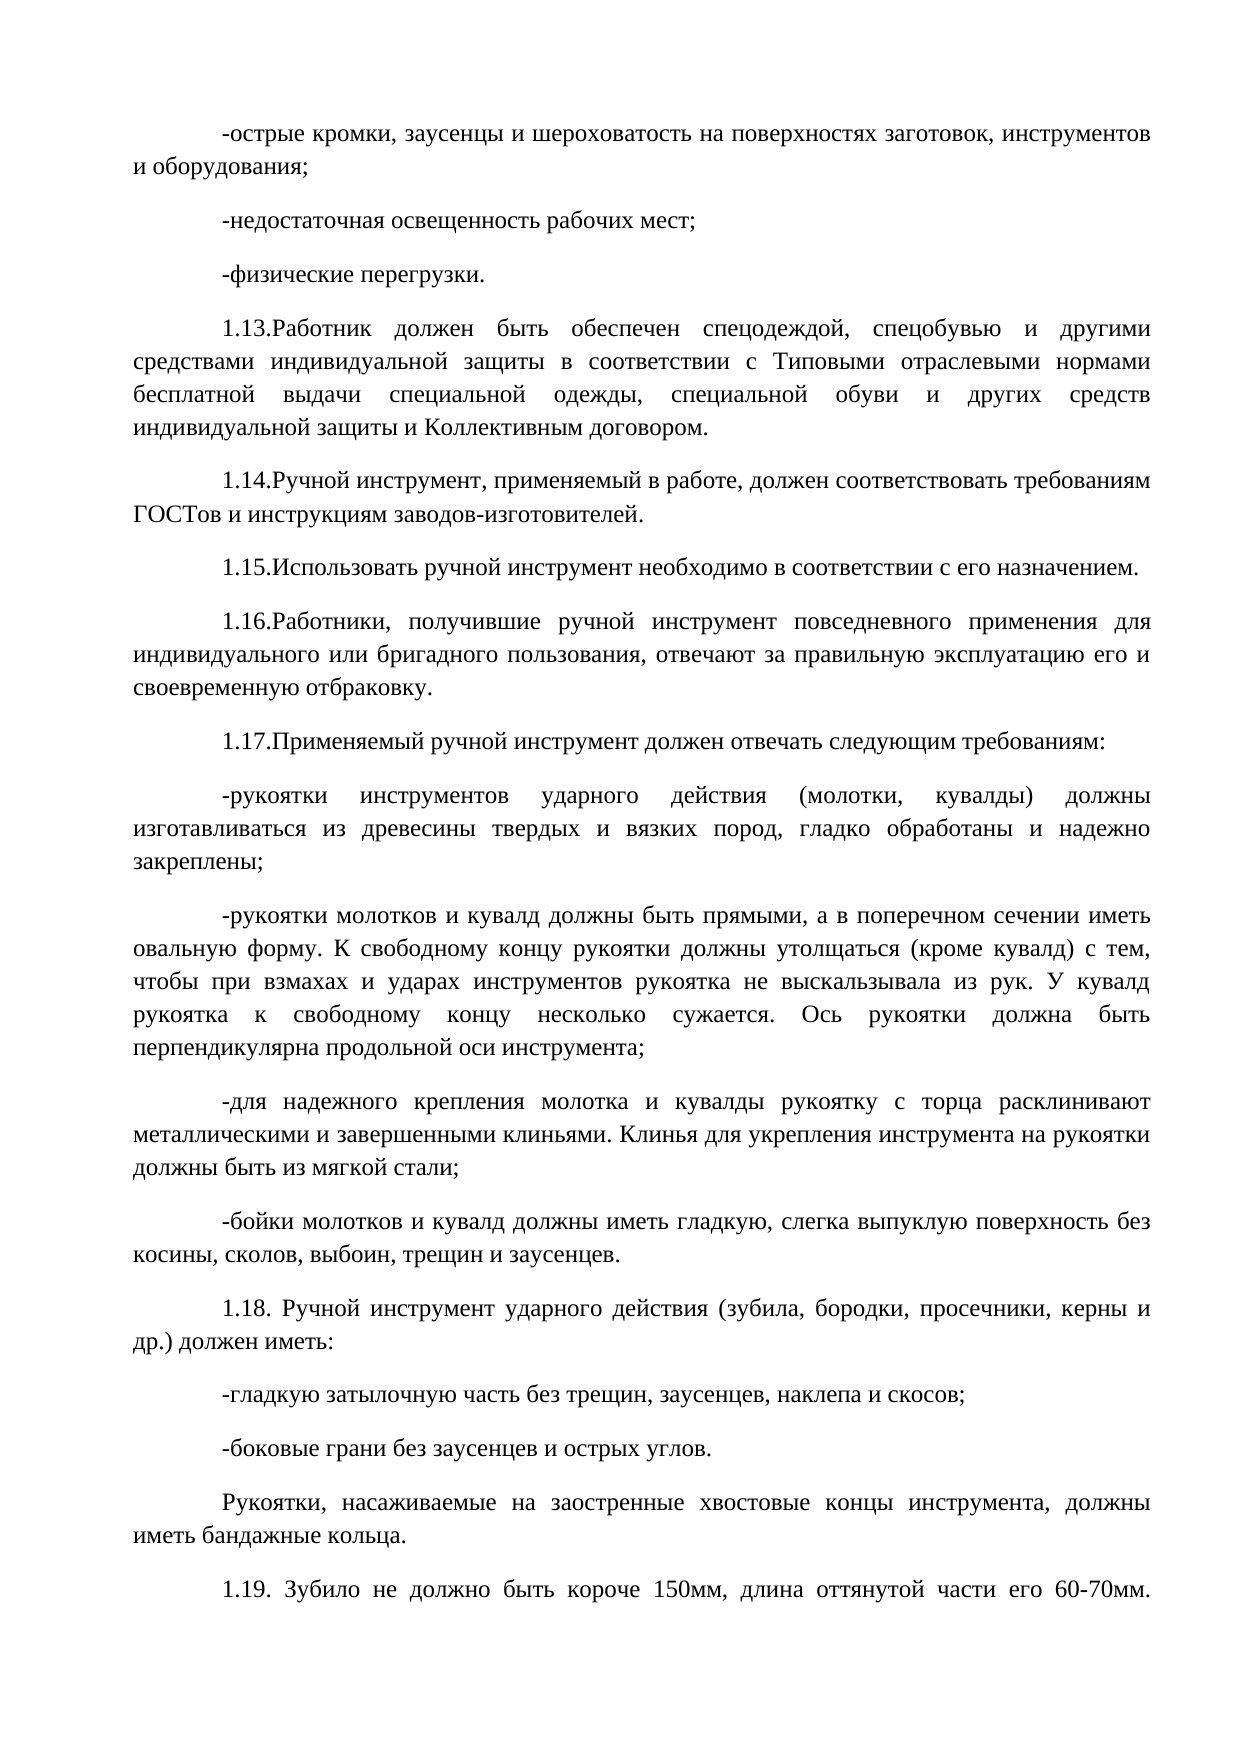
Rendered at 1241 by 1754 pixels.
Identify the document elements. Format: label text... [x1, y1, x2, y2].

text 1.14.Ручной инструмент, применяемый в работе, должен соответствовать требованиям ГОСТов и инструкциям заводов-изготовителей. [133, 466, 1152, 527]
text 1.17.Применяемый ручной инструмент должен отвечать следующим требованиям: [133, 726, 1152, 755]
text -рукоятки молотков и кувалд должны быть прямыми, а в поперечном сечении иметь овальную форму. К свободному концу рукоятки должны утолщаться (кроме кувалд) с тем, чтобы при взмахах и ударах инструментов рукоятка не выскальзывала из рук. У кувалд рукоятка к свободному концу несколько сужается. Ось рукоятки должна быть перпендикулярна продольной оси инструмента; [133, 900, 1152, 1061]
text 1.13.Работник должен быть обеспечен спецодеждой, спецобувью и другими средствами индивидуальной защиты в соответствии с Типовыми отраслевыми нормами бесплатной выдачи специальной одежды, специальной обуви и других средств индивидуальной защиты и Коллективным договором. [133, 313, 1152, 441]
text -физические перегрузки. [133, 259, 1152, 288]
text 1.15.Использовать ручной инструмент необходимо в соответствии с его назначением. [133, 552, 1152, 581]
text -боковые грани без заусенцев и острых углов. [133, 1433, 1152, 1462]
text Рукоятки, насаживаемые на заостренные хвостовые концы инструмента, должны иметь бандажные кольца. [133, 1487, 1152, 1549]
text -для надежного крепления молотка и кувалды рукоятку с торца расклинивают металлическими и завершенными клиньями. Клинья для укрепления инструмента на рукоятки должны быть из мягкой стали; [133, 1086, 1152, 1181]
text -острые кромки, заусенцы и шероховатость на поверхностях заготовок, инструментов и оборудования; [133, 118, 1152, 180]
text -бойки молотков и кувалд должны иметь гладкую, слегка выпуклую поверхность без косины, сколов, выбоин, трещин и заусенцев. [133, 1206, 1152, 1268]
text -рукоятки инструментов ударного действия (молотки, кувалды) должны изготавливаться из древесины твердых и вязких пород, гладко обработаны и надежно закреплены; [133, 780, 1152, 875]
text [133, 1574, 1152, 1603]
text -гладкую затылочную часть без трещин, заусенцев, наклепа и скосов; [133, 1379, 1152, 1408]
text -недостаточная освещенность рабочих мест; [133, 205, 1152, 234]
text 1.16.Работники, получившие ручной инструмент повседневного применения для индивидуального или бригадного пользования, отвечают за правильную эксплуатацию его и своевременную отбраковку. [133, 606, 1152, 701]
text 1.18. Ручной инструмент ударного действия (зубила, бородки, просечники, керны и др.) должен иметь: [133, 1293, 1152, 1354]
